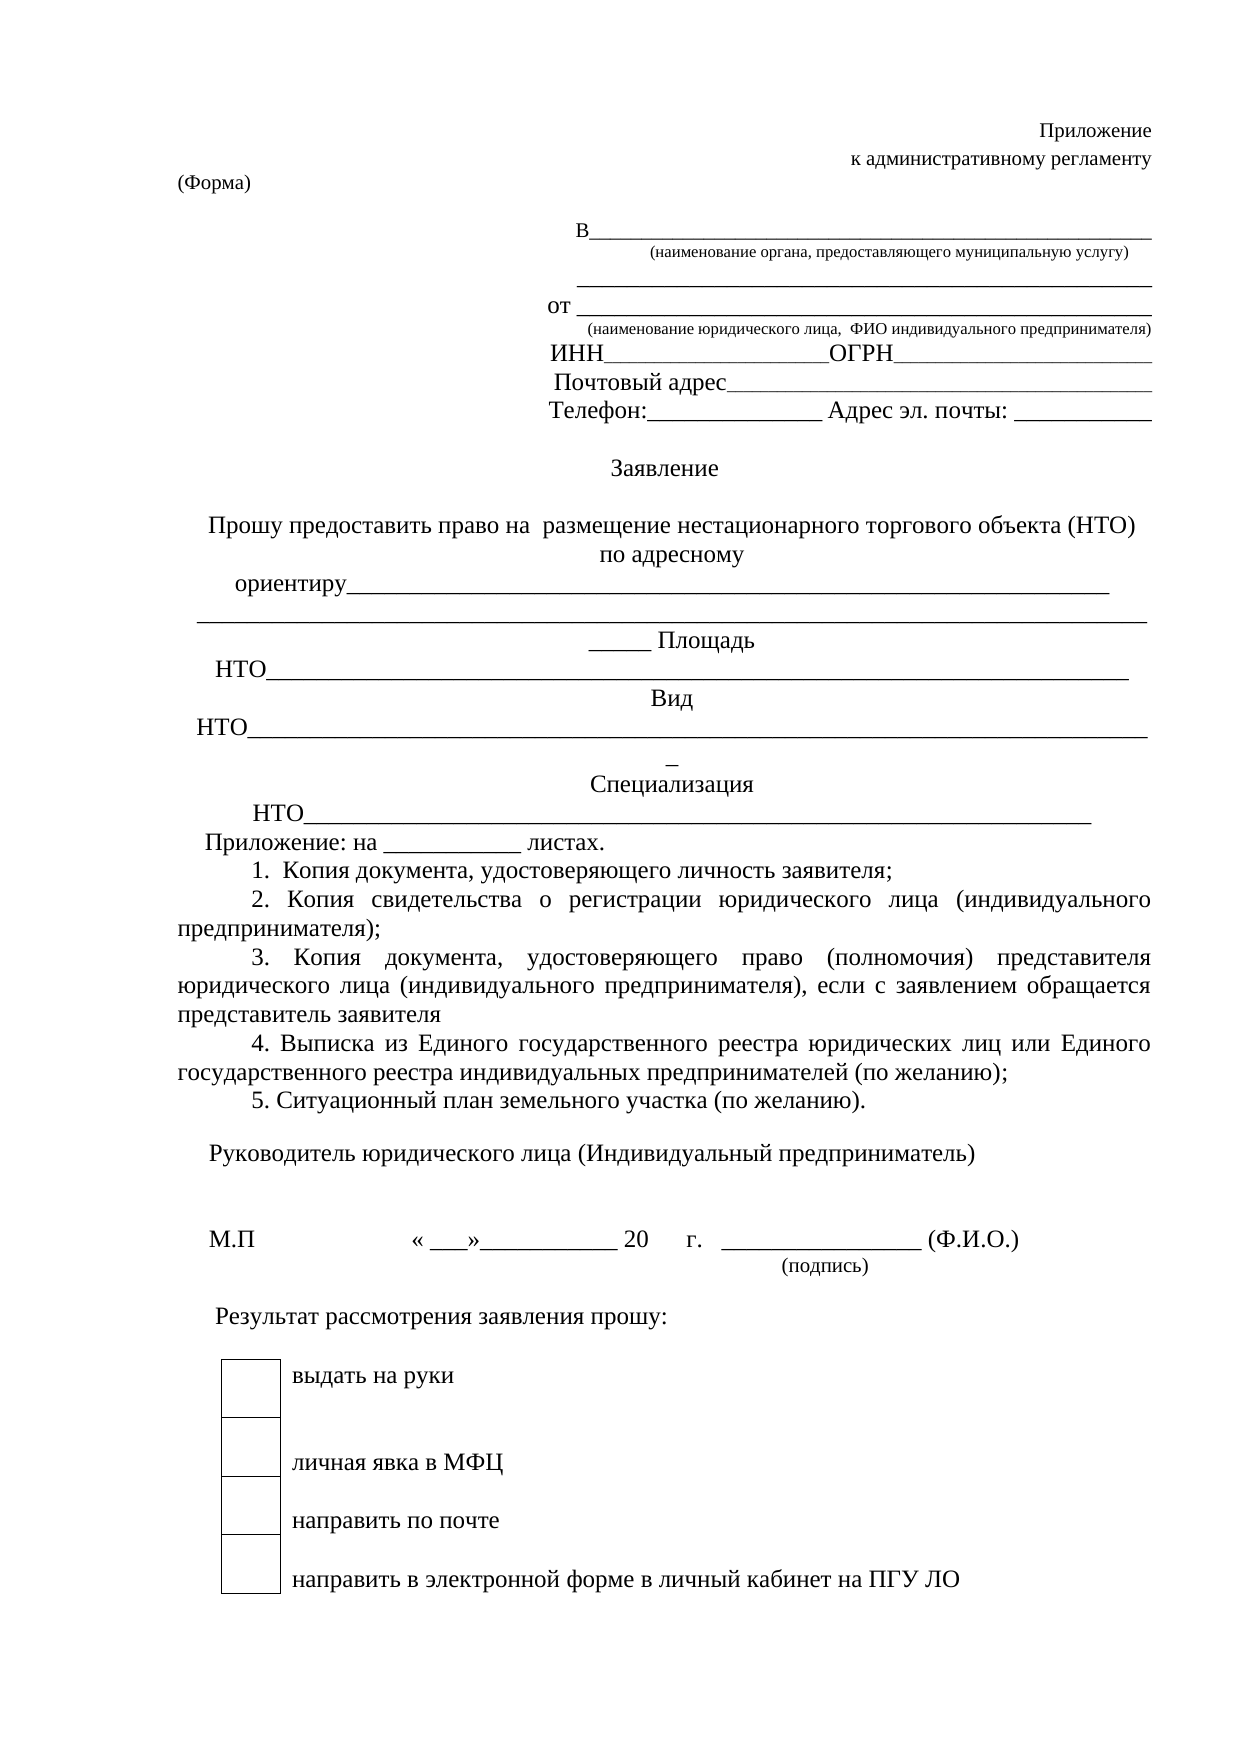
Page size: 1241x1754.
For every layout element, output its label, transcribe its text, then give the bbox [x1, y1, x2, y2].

text Результат рассмотрения заявления прошу: [177, 1301, 1152, 1330]
text от ______________________________________________ [177, 290, 1152, 319]
text (Форма) [177, 170, 1152, 194]
table_cell [222, 1535, 280, 1593]
table_cell направить по почте [281, 1476, 1019, 1534]
text Вид НТО_________________________________________________________________________ [192, 683, 1152, 769]
text Телефон:______________ Адрес эл. почты: ___________ [177, 395, 1152, 424]
text М.П « ___»___________ 20 г. ________________ (Ф.И.О.) [177, 1224, 1152, 1253]
text Прошу предоставить право на размещение нестационарного торгового объекта (НТО) по адресному ориентиру_____________________________________________________________ [192, 510, 1152, 597]
table_cell направить в электронной форме в личный кабинет на ПГУ ЛО [281, 1534, 1019, 1593]
text (наименование органа, предоставляющего муниципальную услугу) [177, 242, 1152, 261]
text В______________________________________________________ [177, 218, 1152, 242]
text (подпись) [177, 1253, 1152, 1277]
text 1. Копия документа, удостоверяющего личность заявителя; [177, 855, 1152, 884]
text Специализация НТО_______________________________________________________________ [192, 769, 1152, 827]
text Руководитель юридического лица (Индивидуальный предприниматель) [177, 1138, 1152, 1167]
text 5. Ситуационный план земельного участка (по желанию). [177, 1085, 1152, 1114]
text 4. Выписка из Единого государственного реестра юридических лиц или Единого государственного реестра индивидуальных предпринимателей (по желанию); [177, 1028, 1152, 1085]
text Приложение [177, 118, 1152, 142]
text ______________________________________________ [177, 261, 1152, 290]
text к административному регламенту [177, 146, 1152, 170]
text ИНН___________________________ОГРН_______________________________ [177, 338, 1152, 367]
table_header [222, 1360, 280, 1417]
table_header выдать на руки [281, 1359, 1019, 1417]
text Заявление [177, 453, 1152, 482]
table_cell [222, 1477, 280, 1534]
text Почтовый адрес___________________________________________________ [177, 367, 1152, 395]
text 3. Копия документа, удостоверяющего право (полномочия) представителя юридического лица (индивидуального предпринимателя), если с заявлением обращается представитель заявителя [177, 942, 1152, 1028]
text 2. Копия свидетельства о регистрации юридического лица (индивидуального предпринимателя); [177, 884, 1152, 942]
text Приложение: на ___________ листах. [192, 827, 1152, 855]
table_cell личная явка в МФЦ [281, 1417, 1019, 1476]
text (наименование юридического лица, ФИО индивидуального предпринимателя) [177, 319, 1152, 338]
table_cell [222, 1418, 280, 1476]
text _________________________________________________________________________________ Площадь НТО_____________________________________________________________________ [192, 597, 1152, 683]
